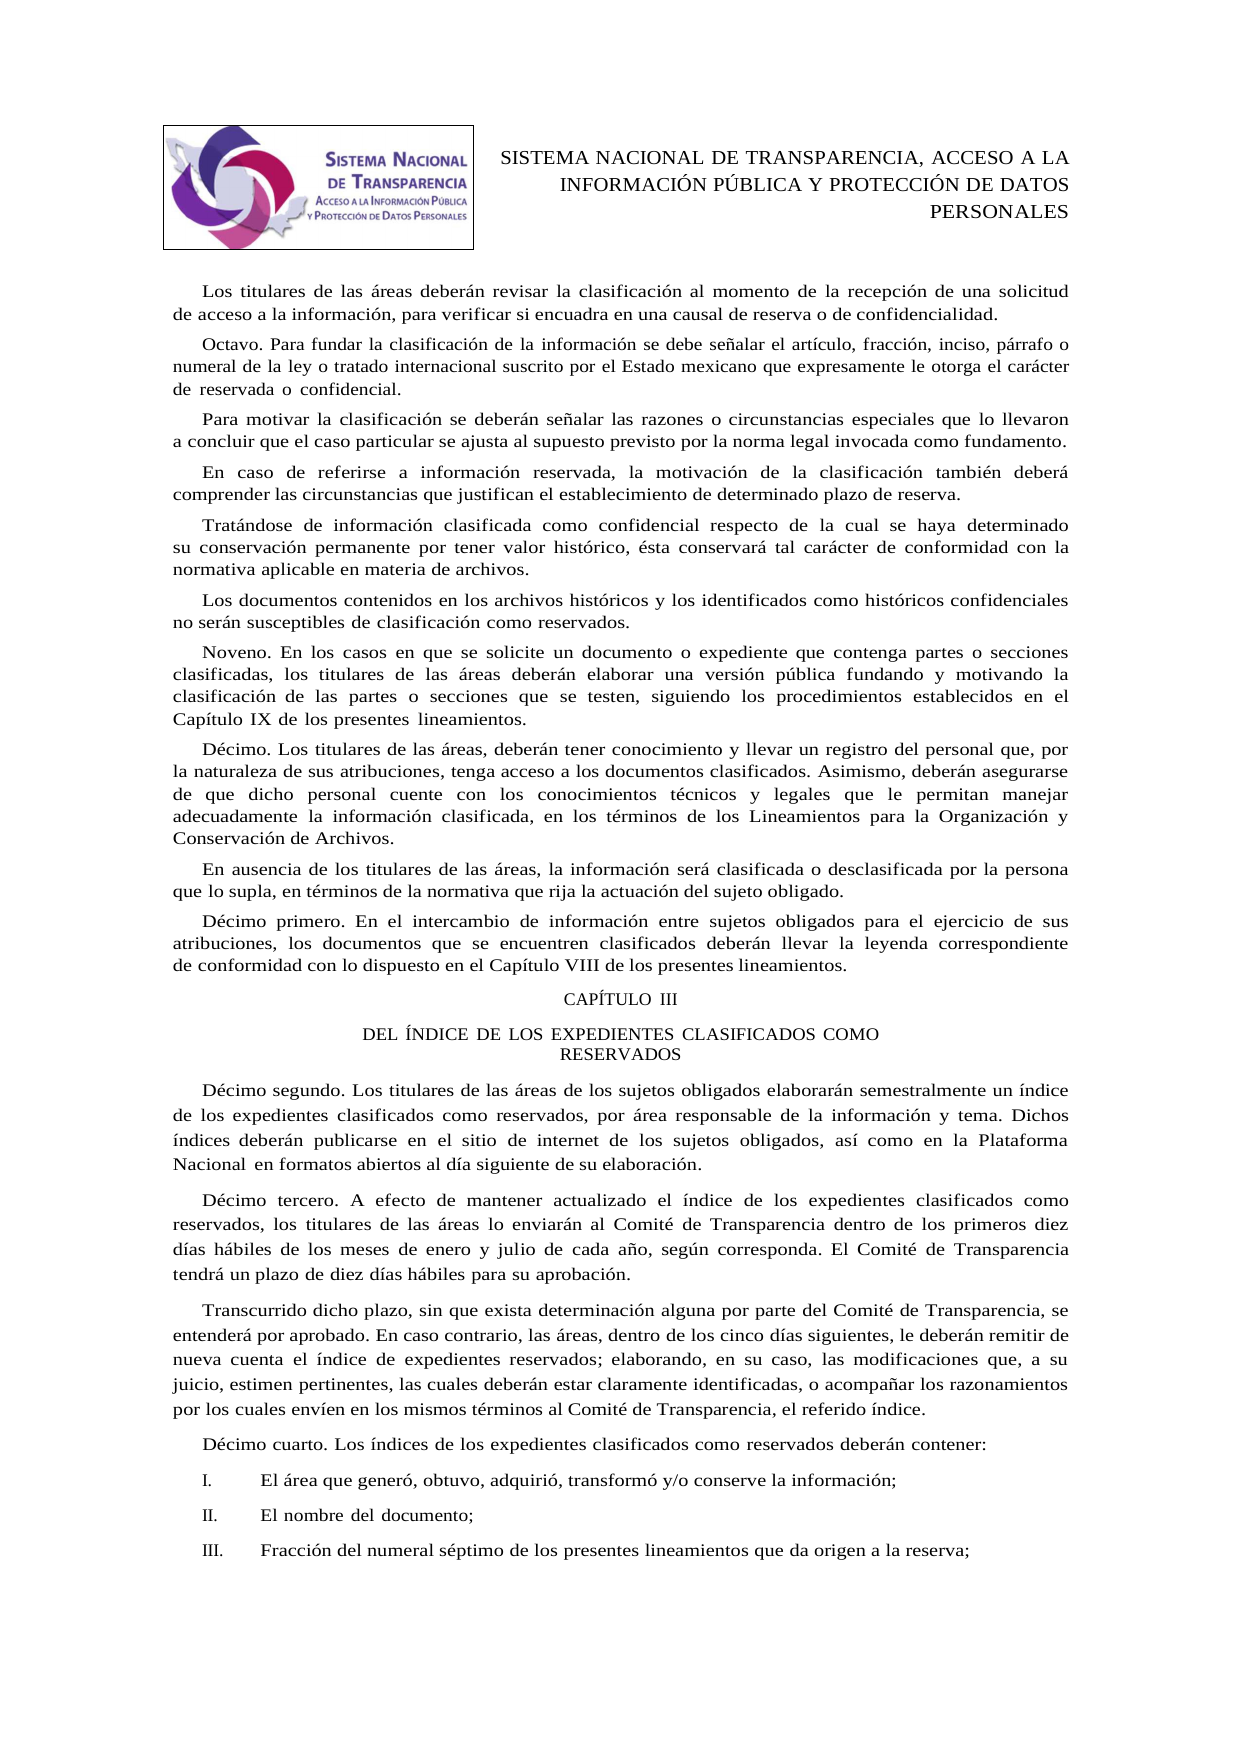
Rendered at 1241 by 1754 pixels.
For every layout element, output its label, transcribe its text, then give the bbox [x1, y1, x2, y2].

text Décimo primero. En el intercambio de información entre sujetos obligados para el ejercicio de sus atribuciones, los documentos que se encuentren clasificados deberán llevar la leyenda correspondiente de conformidad con lo dispuesto en el Capítulo VIII de los presentes lineamientos. [173, 911, 1069, 976]
text Octavo. Para fundar la clasificación de la información se debe señalar el artículo, fracción, inciso, párrafo o numeral de la ley o tratado internacional suscrito por el Estado mexicano que expresamente le otorga el carácter de reservada o confidencial. [173, 334, 1069, 399]
text DEL ÍNDICE DE LOS EXPEDIENTES CLASIFICADOS COMO RESERVADOS [298, 1024, 943, 1064]
text En ausencia de los titulares de las áreas, la información será clasificada o desclasificada por la persona que lo supla, en términos de la normativa que rija la actuación del sujeto obligado. [173, 858, 1069, 901]
text Los titulares de las áreas deberán revisar la clasificación al momento de la recepción de una solicitud de acceso a la información, para verificar si encuadra en una causal de reserva o de confidencialidad. [173, 281, 1069, 324]
text Décimo segundo. Los titulares de las áreas de los sujetos obligados elaborarán semestralmente un índice de los expedientes clasificados como reservados, por área responsable de la información y tema. Dichos índices deberán publicarse en el sitio de internet de los sujetos obligados, así como en la Plataforma Nacional en formatos abiertos al día siguiente de su elaboración. [173, 1079, 1069, 1174]
text Los documentos contenidos en los archivos históricos y los identificados como históricos confidenciales no serán susceptibles de clasificación como reservados. [173, 589, 1069, 632]
text Transcurrido dicho plazo, sin que exista determinación alguna por parte del Comité de Transparencia, se entenderá por aprobado. En caso contrario, las áreas, dentro de los cinco días siguientes, le deberán remitir de nueva cuenta el índice de expedientes reservados; elaborando, en su caso, las modificaciones que, a su juicio, estimen pertinentes, las cuales deberán estar claramente identificadas, o acompañar los razonamientos por los cuales envíen en los mismos términos al Comité de Transparencia, el referido índice. [173, 1299, 1069, 1419]
picture [164, 126, 473, 249]
text Noveno. En los casos en que se solicite un documento o expediente que contenga partes o secciones clasificadas, los titulares de las áreas deberán elaborar una versión pública fundando y motivando la clasificación de las partes o secciones que se testen, siguiendo los procedimientos establecidos en el Capítulo IX de los presentes lineamientos. [173, 642, 1069, 729]
list El área que generó, obtuvo, adquirió, transformó y/o conserve la información; [202, 1470, 1080, 1490]
text Tratándose de información clasificada como confidencial respecto de la cual se haya determinado su conservación permanente por tener valor histórico, ésta conservará tal carácter de conformidad con la normativa aplicable en materia de archivos. [173, 515, 1069, 579]
text Décimo tercero. A efecto de mantener actualizado el índice de los expedientes clasificados como reservados, los titulares de las áreas lo enviarán al Comité de Transparencia dentro de los primeros diez días hábiles de los meses de enero y julio de cada año, según corresponda. El Comité de Transparencia tendrá un plazo de diez días hábiles para su aprobación. [173, 1189, 1069, 1284]
text En caso de referirse a información reservada, la motivación de la clasificación también deberá comprender las circunstancias que justifican el establecimiento de determinado plazo de reserva. [173, 462, 1069, 504]
text CAPÍTULO III [161, 989, 1080, 1009]
text Décimo. Los titulares de las áreas, deberán tener conocimiento y llevar un registro del personal que, por la naturaleza de sus atribuciones, tenga acceso a los documentos clasificados. Asimismo, deberán asegurarse de que dicho personal cuente con los conocimientos técnicos y legales que le permitan manejar adecuadamente la información clasificada, en los términos de los Lineamientos para la Organización y Conservación de Archivos. [173, 739, 1069, 848]
list El nombre del documento; [202, 1505, 1080, 1525]
list Fracción del numeral séptimo de los presentes lineamientos que da origen a la reserva; [202, 1540, 1080, 1561]
text Décimo cuarto. Los índices de los expedientes clasificados como reservados deberán contener: [202, 1434, 1080, 1454]
text Para motivar la clasificación se deberán señalar las razones o circunstancias especiales que lo llevaron a concluir que el caso particular se ajusta al supuesto previsto por la norma legal invocada como fundamento. [173, 409, 1069, 451]
